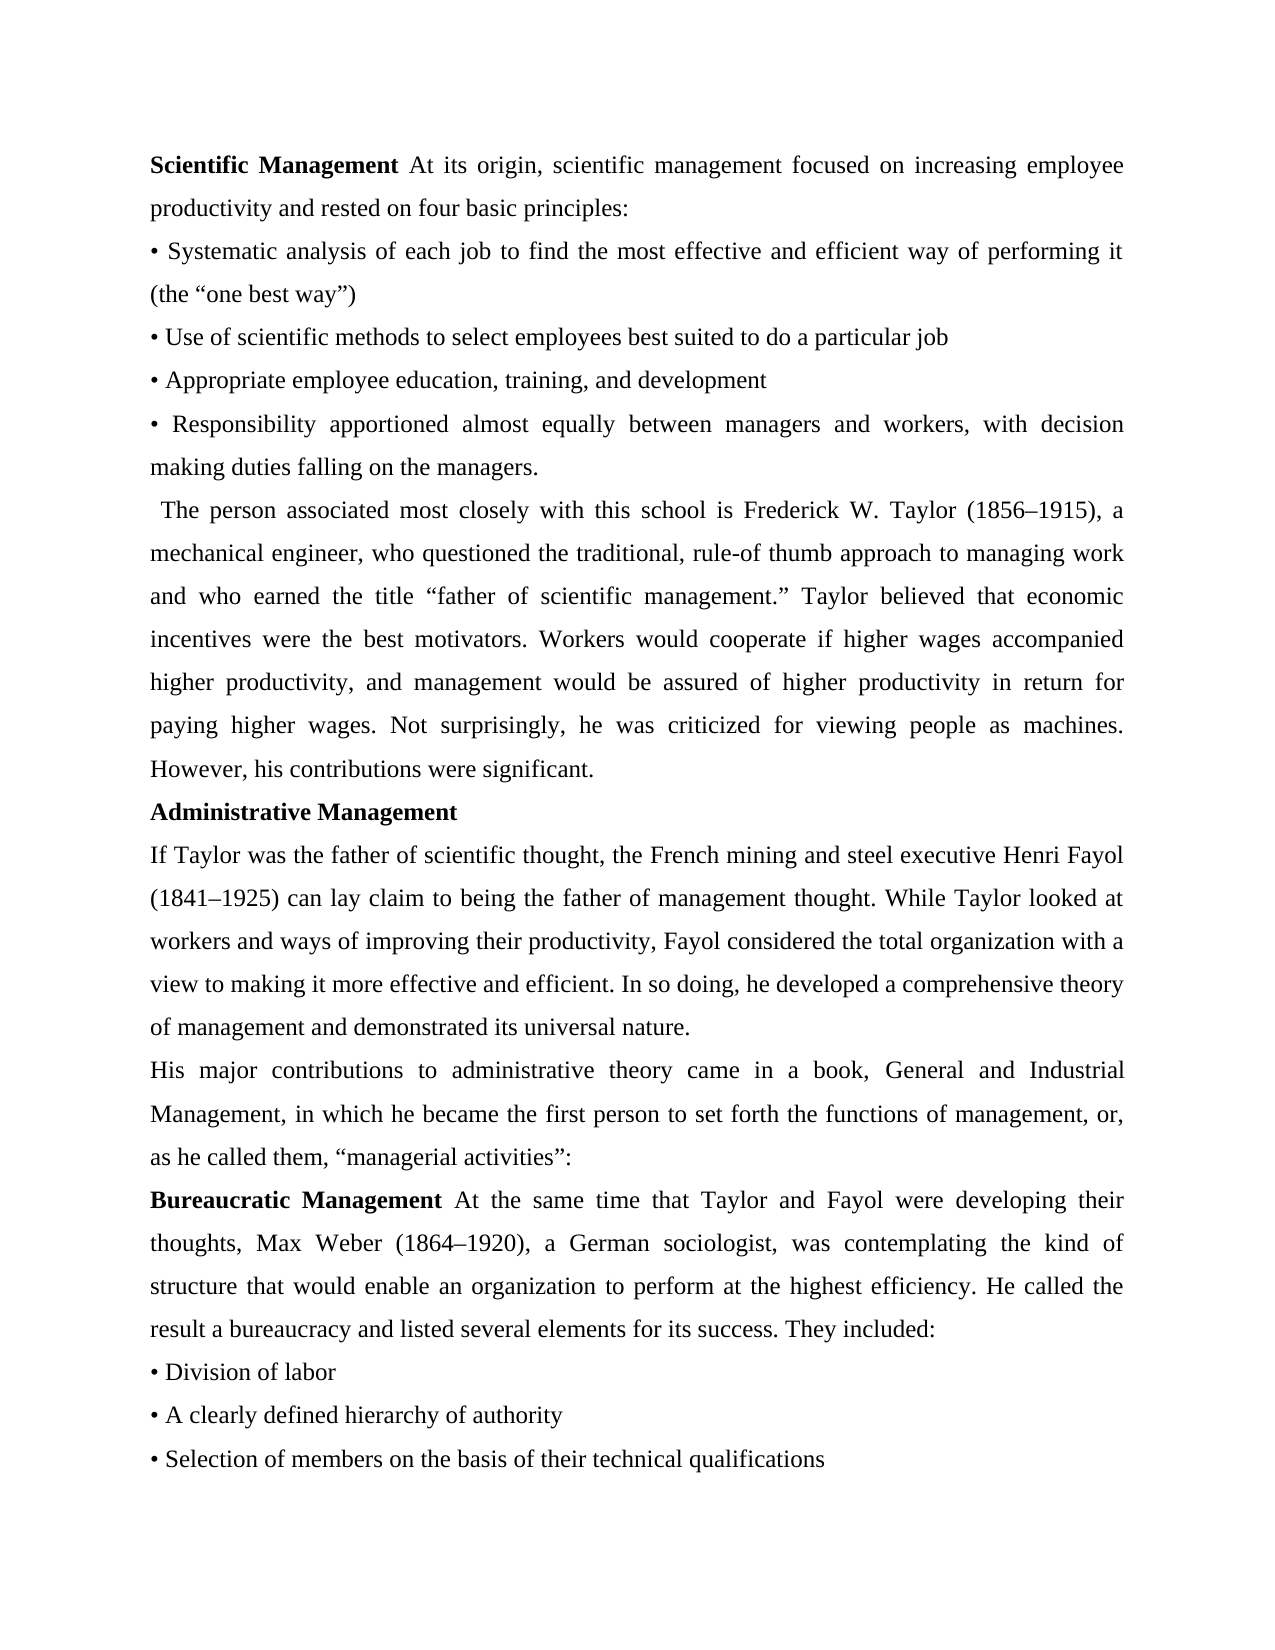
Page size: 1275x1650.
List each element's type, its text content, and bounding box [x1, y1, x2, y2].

text • Use of scientific methods to select employees best suited to do a particular job [150, 322, 1125, 351]
text • Division of labor [150, 1357, 1125, 1386]
text Scientific Management At its origin, scientific management focused on increasing employee productivity and rested on four basic principles: [150, 150, 1125, 222]
text His major contributions to administrative theory came in a book, General and Industrial Management, in which he became the first person to set forth the functions of management, or, as he called them, “managerial activities”: [150, 1056, 1125, 1171]
text • Systematic analysis of each job to find the most effective and efficient way of performing it (the “one best way”) [150, 236, 1125, 308]
text Bureaucratic Management At the same time that Taylor and Fayol were developing their thoughts, Max Weber (1864–1920), a German sociologist, was contemplating the kind of structure that would enable an organization to perform at the highest efficiency. He called the result a bureaucracy and listed several elements for its success. They included: [150, 1185, 1125, 1343]
text • Responsibility apportioned almost equally between managers and workers, with decision making duties falling on the managers. [150, 409, 1125, 481]
text If Taylor was the father of scientific thought, the French mining and steel executive Henri Fayol (1841–1925) can lay claim to being the father of management thought. While Taylor looked at workers and ways of improving their productivity, Fayol considered the total organization with a view to making it more effective and efficient. In so doing, he developed a comprehensive theory of management and demonstrated its universal nature. [150, 840, 1125, 1041]
text The person associated most closely with this school is Frederick W. Taylor (1856–1915), a mechanical engineer, who questioned the traditional, rule-of thumb approach to managing work and who earned the title “father of scientific management.” Taylor believed that economic incentives were the best motivators. Workers would cooperate if higher wages accompanied higher productivity, and management would be assured of higher productivity in return for paying higher wages. Not surprisingly, he was criticized for viewing people as machines. However, his contributions were significant. [150, 495, 1125, 782]
text • Selection of members on the basis of their technical qualifications [150, 1444, 1125, 1472]
text • Appropriate employee education, training, and development [150, 366, 1125, 394]
text Administrative Management [150, 797, 1125, 826]
text • A clearly defined hierarchy of authority [150, 1401, 1125, 1429]
